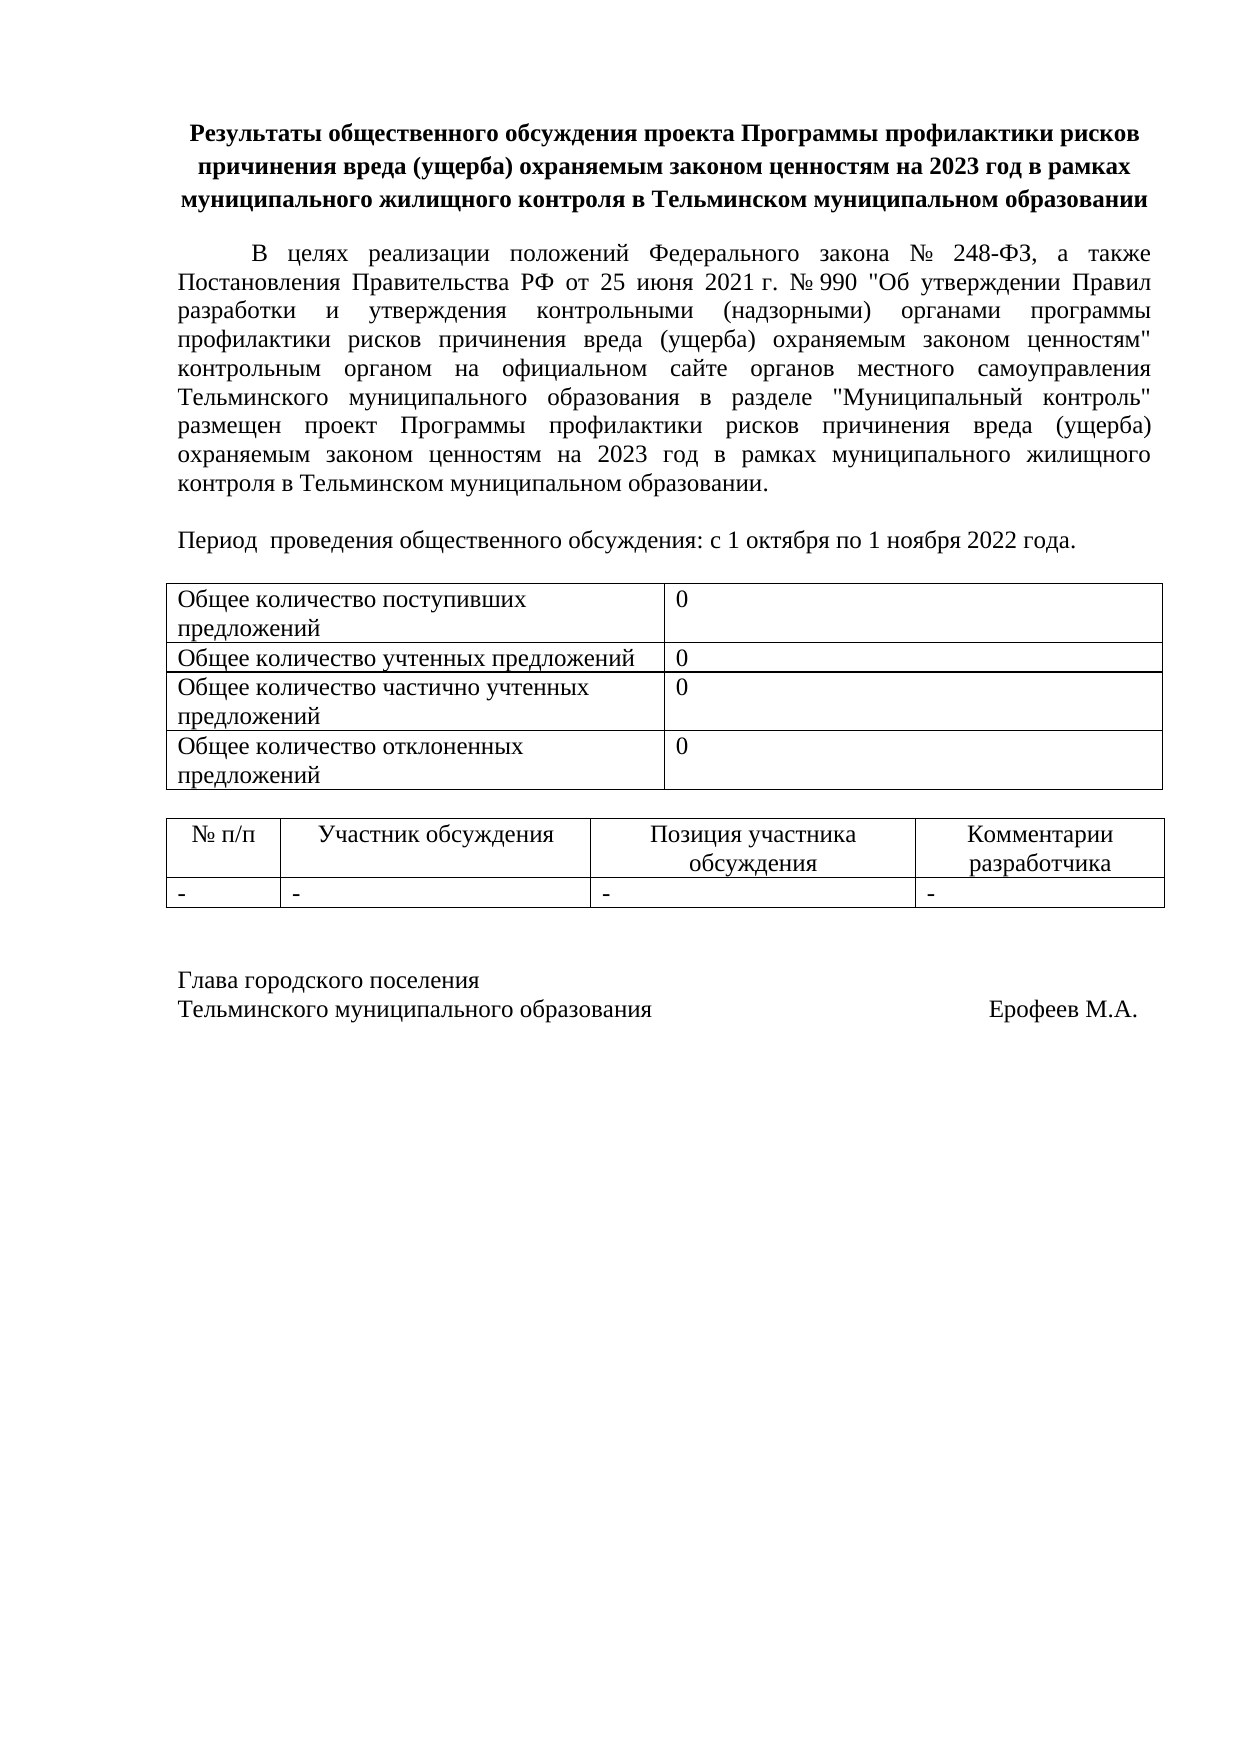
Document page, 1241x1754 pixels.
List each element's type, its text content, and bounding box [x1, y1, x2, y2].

text Глава городского поселения [177, 965, 1152, 994]
table_cell Общее количество отклоненных предложений [167, 731, 664, 788]
table_cell 0 [665, 731, 1162, 788]
text Период проведения общественного обсуждения: с 1 октября по 1 ноября 2022 года. [177, 526, 1152, 554]
table_header 0 [665, 584, 1162, 642]
table_header Общее количество поступивших предложений [167, 584, 664, 642]
table_header Комментарии разработчика [916, 819, 1164, 877]
table_header Участник обсуждения [281, 819, 590, 877]
table_cell - [591, 878, 915, 907]
table_cell - [167, 878, 280, 907]
text Тельминского муниципального образования Ерофеев М.А. [177, 994, 1152, 1023]
table_cell Общее количество учтенных предложений [167, 643, 664, 671]
table_cell - [916, 878, 1164, 907]
table_header Позиция участника обсуждения [591, 819, 915, 877]
table_cell - [281, 878, 590, 907]
text Результаты общественного обсуждения проекта Программы профилактики рисков причинения вреда (ущерба) охраняемым законом ценностям на 2023 год в рамках муниципального жилищного контроля в Тельминском муниципальном образовании [177, 118, 1152, 213]
table_cell 0 [665, 673, 1162, 730]
table_cell Общее количество частично учтенных предложений [167, 673, 664, 730]
text В целях реализации положений Федерального закона № 248-ФЗ, а также Постановления Правительства РФ от 25 июня 2021 г. № 990 "Об утверждении Правил разработки и утверждения контрольными (надзорными) органами программы профилактики рисков причинения вреда (ущерба) охраняемым законом ценностям" контрольным органом на официальном сайте органов местного самоуправления Тельминского муниципального образования в разделе "Муниципальный контроль" размещен проект Программы профилактики рисков причинения вреда (ущерба) охраняемым законом ценностям на 2023 год в рамках муниципального жилищного контроля в Тельминском муниципальном образовании. [177, 238, 1152, 497]
table_cell 0 [665, 643, 1162, 671]
table_header № п/п [167, 819, 280, 877]
